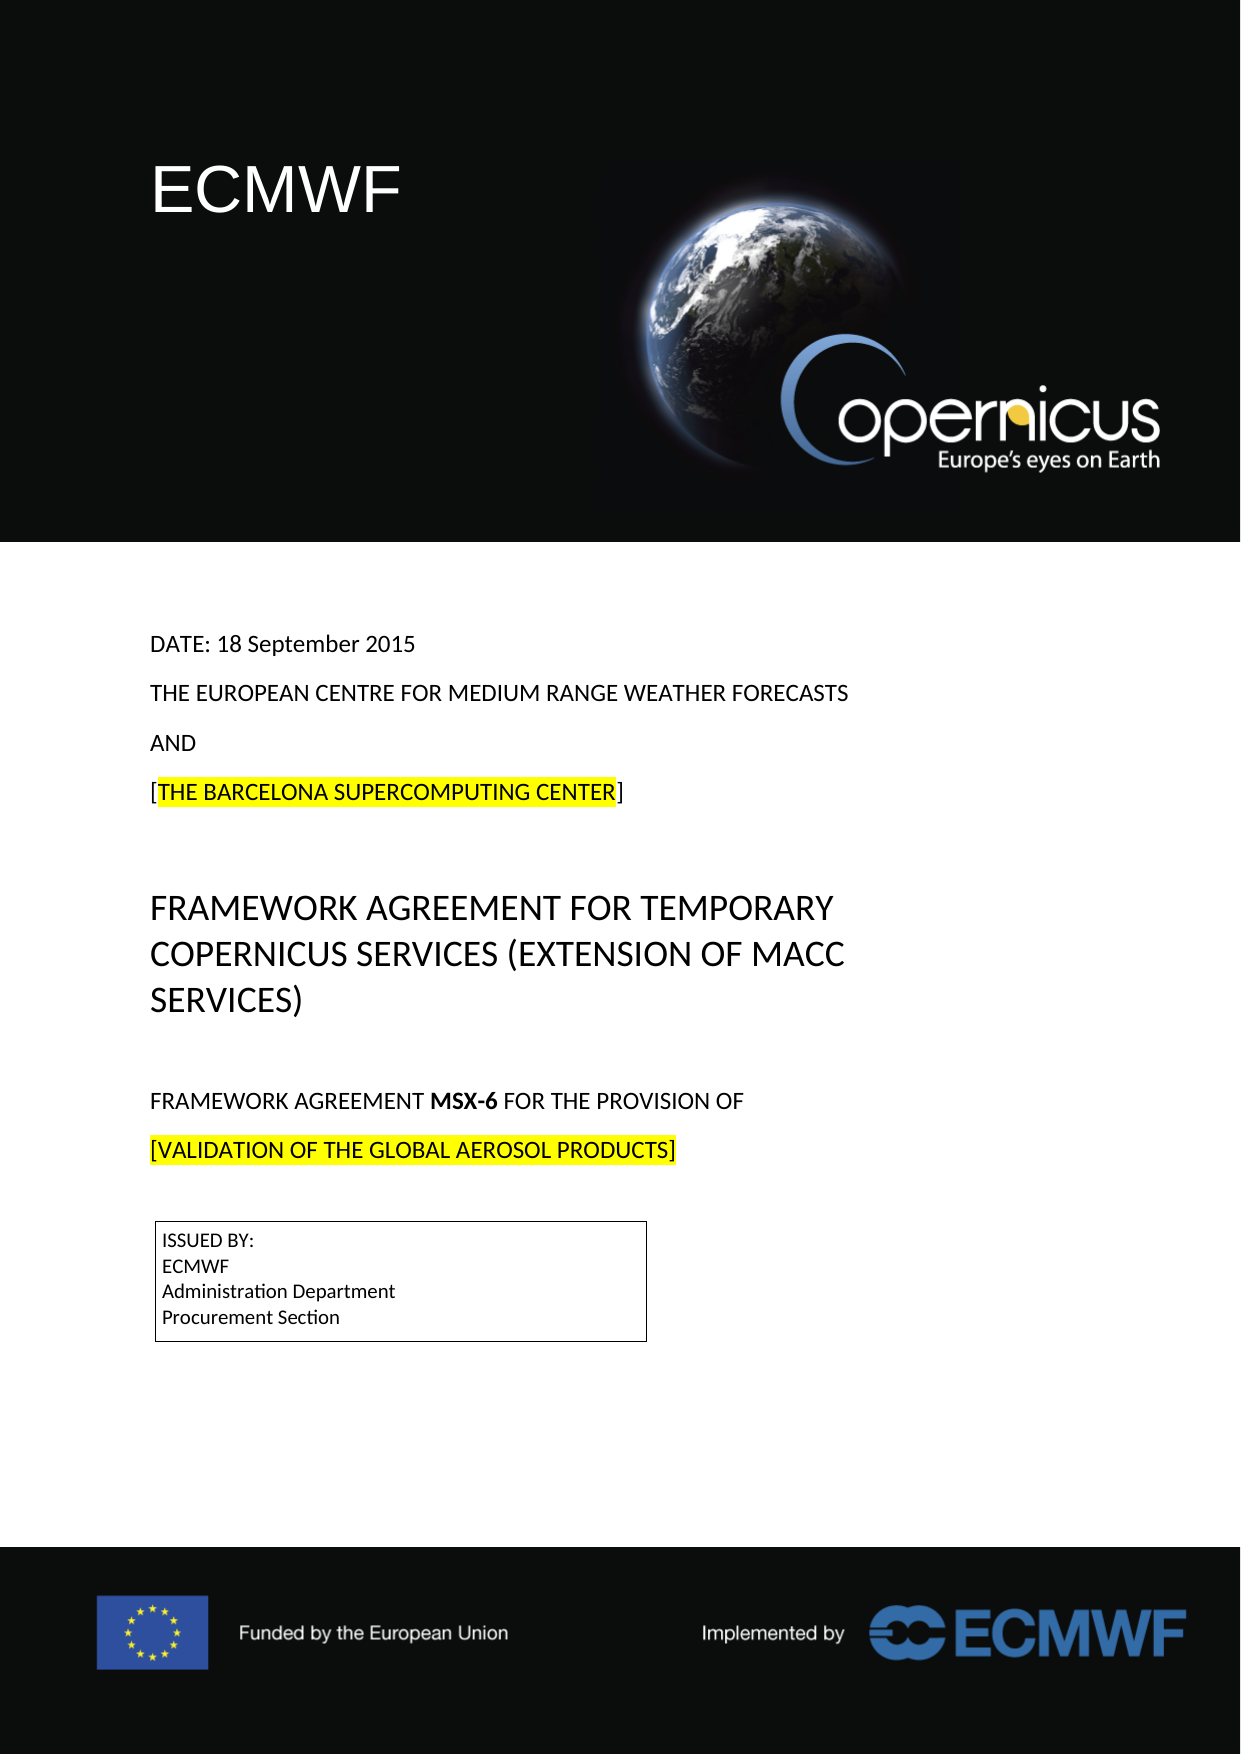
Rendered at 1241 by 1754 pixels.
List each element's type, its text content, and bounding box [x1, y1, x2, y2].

title ECMWF [150, 150, 1090, 289]
picture [0, 0, 1241, 542]
table_header ISSUED BY: ECMWF Administration Department Procurement Section [156, 1222, 646, 1341]
text DATE: 18 September 2015 [150, 628, 1090, 658]
table_header THE EUROPEAN CENTRE FOR MEDIUM RANGE WEATHER FORECASTS AND [THE BARCELONA SUPERCOMPUTING CENTER] FRAMEWORK AGREEMENT FOR TEMPORARY COPERNICUS SERVICES (EXTENSION OF MACC SERVICES) FRAMEWORK AGREEMENT MSX-6 FOR THE PROVISION OF [VALIDATION OF THE GLOBAL AEROSOL PRODUCTS] [139, 678, 929, 1221]
picture [0, 1547, 1241, 1754]
